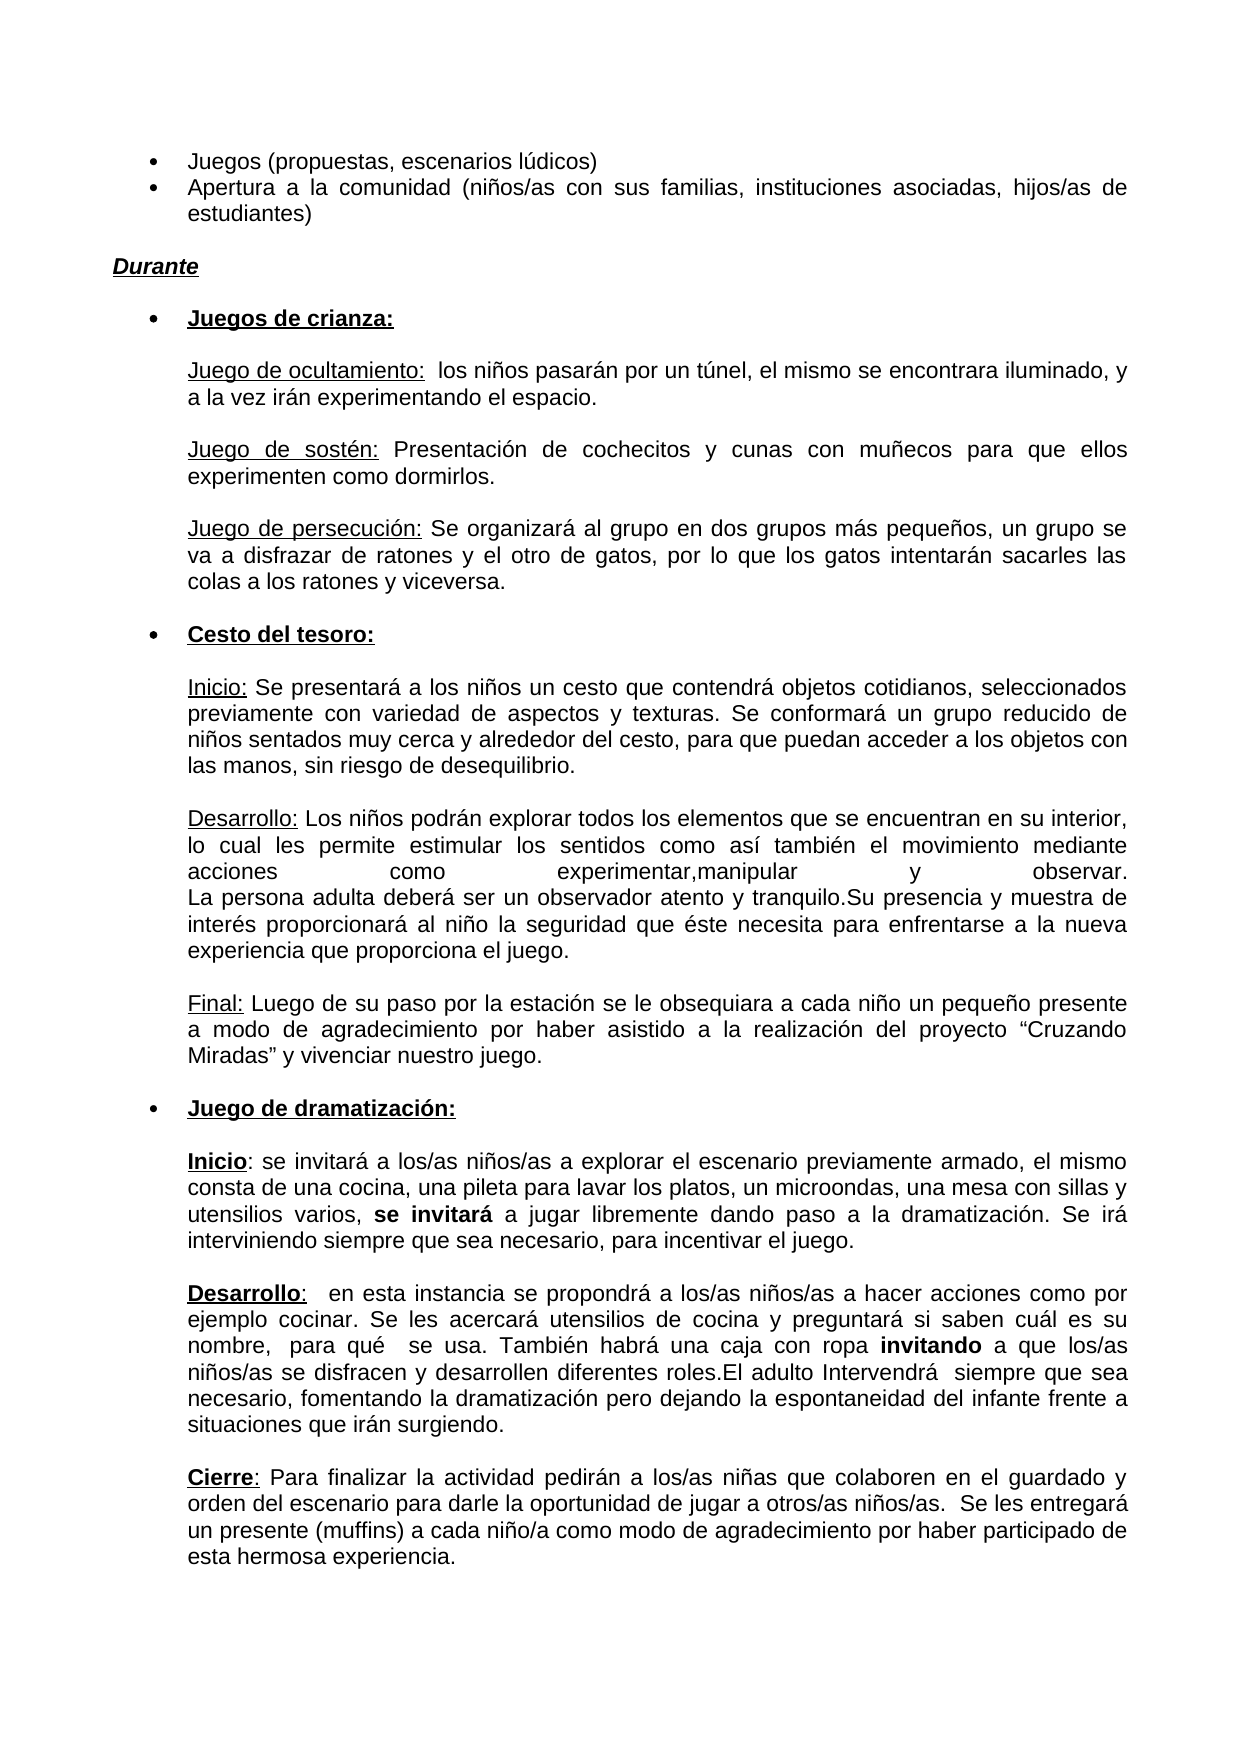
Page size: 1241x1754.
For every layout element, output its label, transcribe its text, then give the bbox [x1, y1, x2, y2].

text Inicio: Se presentará a los niños un cesto que contendrá objetos cotidianos, seleccionados previamente con variedad de aspectos y texturas. Se conformará un grupo reducido de niños sentados muy cerca y alrededor del cesto, para que puedan acceder a los objetos con las manos, sin riesgo de desequilibrio. [187, 673, 1128, 779]
list Apertura a la comunidad (niños/as con sus familias, instituciones asociadas, hijos/as de estudiantes) [150, 174, 1128, 227]
text Juego de persecución: Se organizará al grupo en dos grupos más pequeños, un grupo se va a disfrazar de ratones y el otro de gatos, por lo que los gatos intentarán sacarles las colas a los ratones y viceversa. [187, 515, 1128, 594]
list Juego de dramatización: [150, 1095, 1128, 1121]
text Durante [112, 253, 1128, 279]
text Desarrollo: Los niños podrán explorar todos los elementos que se encuentran en su interior, lo cual les permite estimular los sentidos como así también el movimiento mediante acciones como experimentar,manipular y observar. La persona adulta deberá ser un observador atento y tranquilo.Su presencia y muestra de interés proporcionará al niño la seguridad que éste necesita para enfrentarse a la nueva experiencia que proporciona el juego. [187, 779, 1128, 963]
text Final: Luego de su paso por la estación se le obsequiara a cada niño un pequeño presente a modo de agradecimiento por haber asistido a la realización del proyecto “Cruzando Miradas” y vivenciar nuestro juego. [187, 990, 1128, 1069]
list Cesto del tesoro: [150, 621, 1128, 647]
list Juegos de crianza: [150, 304, 1128, 331]
text Cierre: Para finalizar la actividad pedirán a los/as niñas que colaboren en el guardado y orden del escenario para darle la oportunidad de jugar a otros/as niños/as. Se les entregará un presente (muffins) a cada niño/a como modo de agradecimiento por haber participado de esta hermosa experiencia. [187, 1464, 1128, 1569]
list Juegos (propuestas, escenarios lúdicos) [150, 148, 1128, 174]
text Desarrollo: en esta instancia se propondrá a los/as niños/as a hacer acciones como por ejemplo cocinar. Se les acercará utensilios de cocina y preguntará si saben cuál es su nombre, para qué se usa. También habrá una caja con ropa invitando a que los/as niños/as se disfracen y desarrollen diferentes roles.El adulto Intervendrá siempre que sea necesario, fomentando la dramatización pero dejando la espontaneidad del infante frente a situaciones que irán surgiendo. [187, 1279, 1128, 1438]
text Juego de sostén: Presentación de cochecitos y cunas con muñecos para que ellos experimenten como dormirlos. [187, 436, 1128, 489]
text Juego de ocultamiento: los niños pasarán por un túnel, el mismo se encontrara iluminado, y a la vez irán experimentando el espacio. [187, 357, 1128, 410]
text Inicio: se invitará a los/as niños/as a explorar el escenario previamente armado, el mismo consta de una cocina, una pileta para lavar los platos, un microondas, una mesa con sillas y utensilios varios, se invitará a jugar libremente dando paso a la dramatización. Se irá interviniendo siempre que sea necesario, para incentivar el juego. [187, 1148, 1128, 1253]
